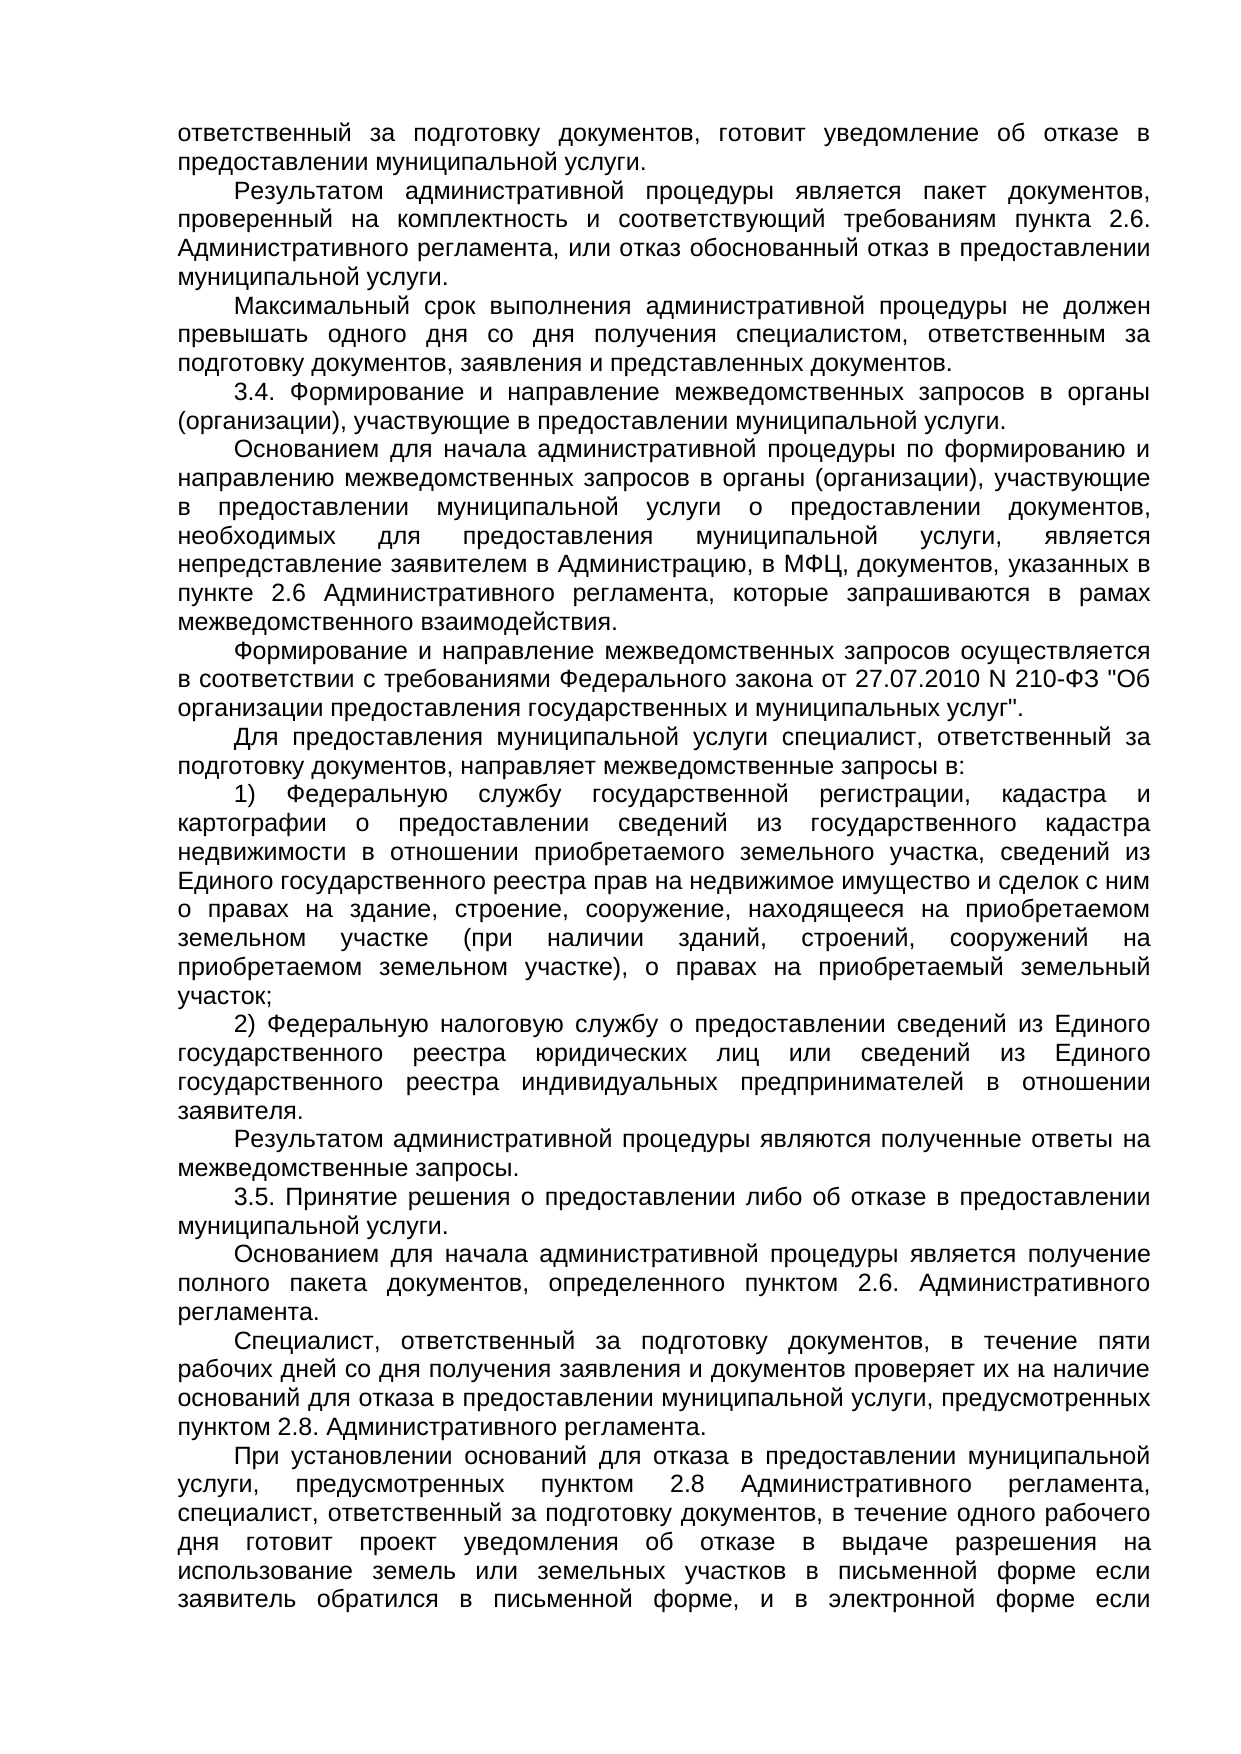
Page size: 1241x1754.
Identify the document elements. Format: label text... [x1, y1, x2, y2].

text Максимальный срок выполнения административной процедуры не должен превышать одного дня со дня получения специалистом, ответственным за подготовку документов, заявления и представленных документов. [177, 291, 1152, 377]
text Формирование и направление межведомственных запросов осуществляется в соответствии с требованиями Федерального закона от 27.07.2010 N 210-ФЗ "Об организации предоставления государственных и муниципальных услуг". [177, 636, 1152, 722]
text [177, 1441, 1152, 1613]
text Основанием для начала административной процедуры является получение полного пакета документов, определенного пунктом 2.6. Административного регламента. [177, 1239, 1152, 1326]
text 3.5. Принятие решения о предоставлении либо об отказе в предоставлении муниципальной услуги. [177, 1182, 1152, 1239]
text Основанием для начала административной процедуры по формированию и направлению межведомственных запросов в органы (организации), участвующие в предоставлении муниципальной услуги о предоставлении документов, необходимых для предоставления муниципальной услуги, является непредставление заявителем в Администрацию, в МФЦ, документов, указанных в пункте 2.6 Административного регламента, которые запрашиваются в рамах межведомственного взаимодействия. [177, 434, 1152, 636]
text Для предоставления муниципальной услуги специалист, ответственный за подготовку документов, направляет межведомственные запросы в: [177, 722, 1152, 779]
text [177, 118, 1152, 176]
text Специалист, ответственный за подготовку документов, в течение пяти рабочих дней со дня получения заявления и документов проверяет их на наличие оснований для отказа в предоставлении муниципальной услуги, предусмотренных пунктом 2.8. Административного регламента. [177, 1326, 1152, 1441]
text 1) Федеральную службу государственной регистрации, кадастра и картографии о предоставлении сведений из государственного кадастра недвижимости в отношении приобретаемого земельного участка, сведений из Единого государственного реестра прав на недвижимое имущество и сделок с ним о правах на здание, строение, сооружение, находящееся на приобретаемом земельном участке (при наличии зданий, строений, сооружений на приобретаемом земельном участке), о правах на приобретаемый земельный участок; [177, 779, 1152, 1009]
text 2) Федеральную налоговую службу о предоставлении сведений из Единого государственного реестра юридических лиц или сведений из Единого государственного реестра индивидуальных предпринимателей в отношении заявителя. [177, 1009, 1152, 1124]
text 3.4. Формирование и направление межведомственных запросов в органы (организации), участвующие в предоставлении муниципальной услуги. [177, 377, 1152, 434]
text Результатом административной процедуры является пакет документов, проверенный на комплектность и соответствующий требованиям пункта 2.6. Административного регламента, или отказ обоснованный отказ в предоставлении муниципальной услуги. [177, 176, 1152, 291]
text Результатом административной процедуры являются полученные ответы на межведомственные запросы. [177, 1124, 1152, 1182]
